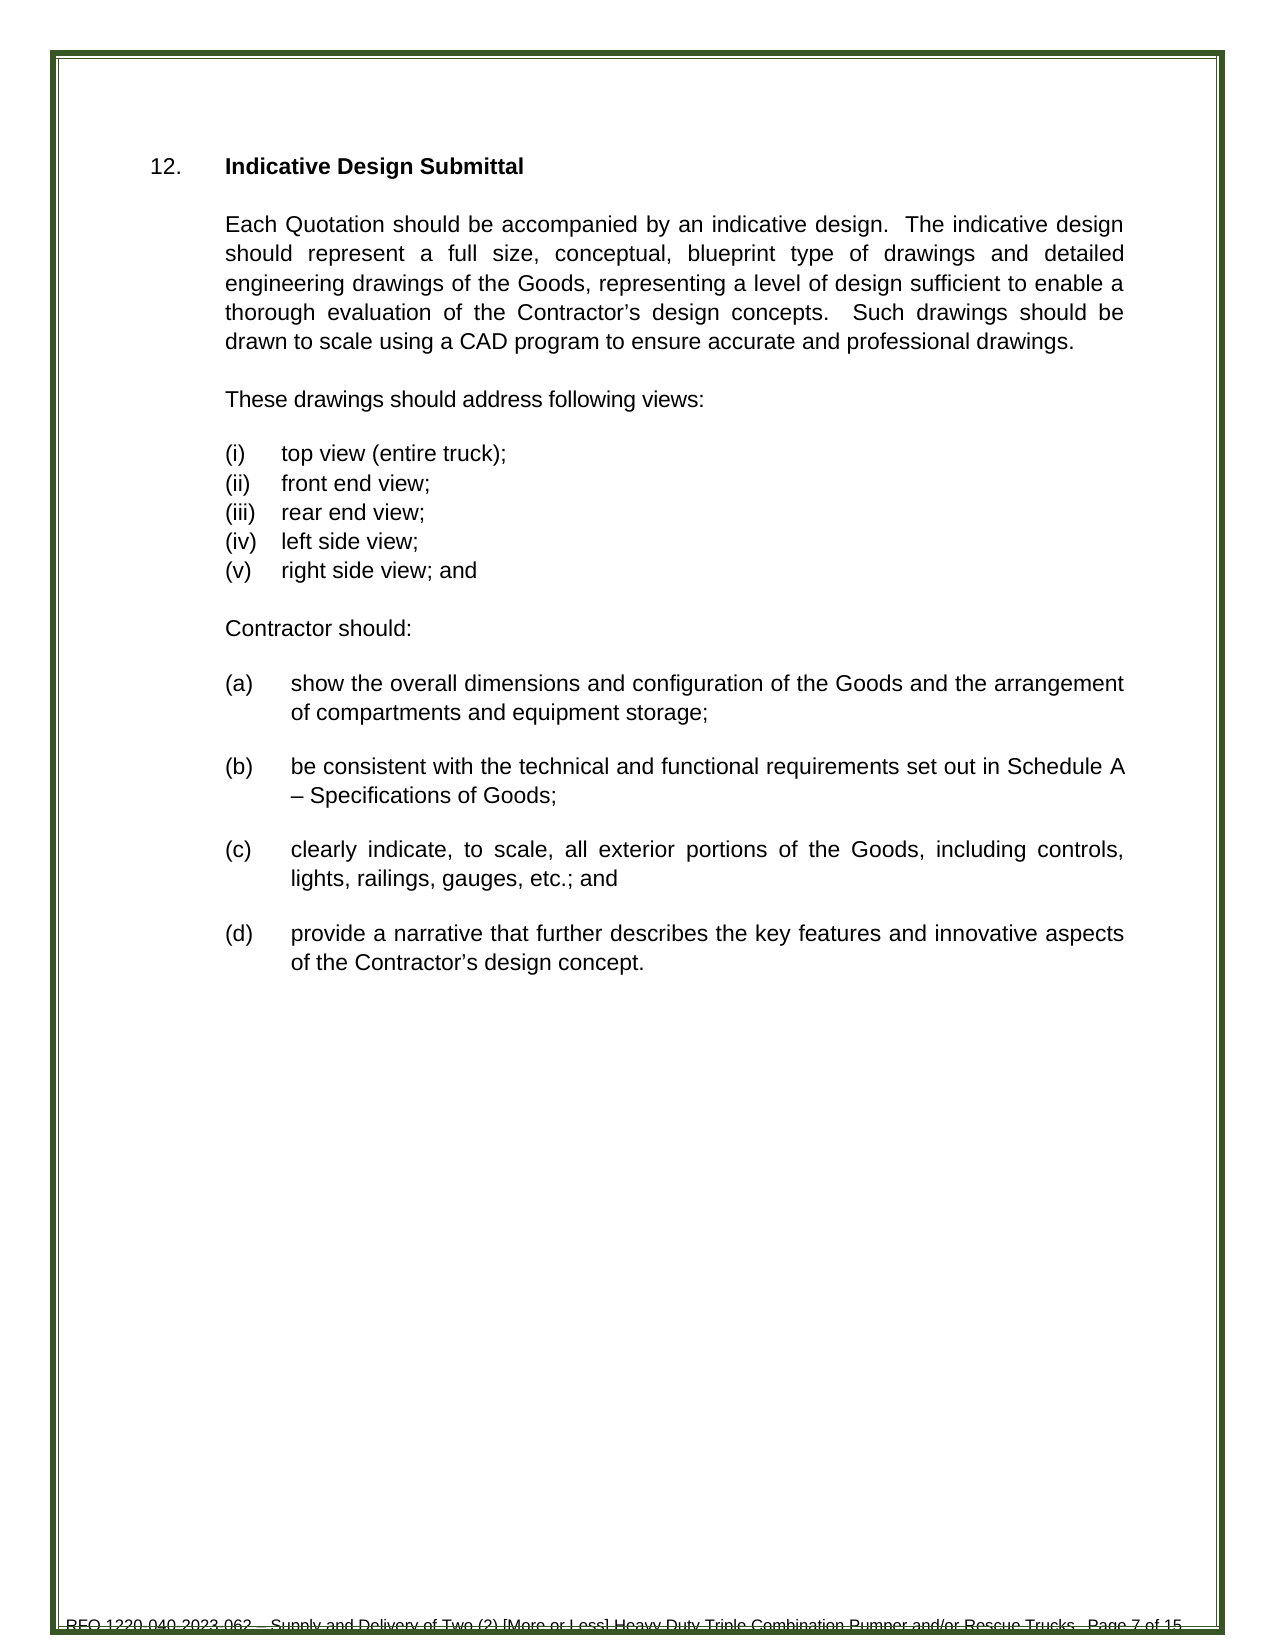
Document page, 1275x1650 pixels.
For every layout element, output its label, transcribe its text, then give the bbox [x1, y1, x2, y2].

list Each Quotation should be accompanied by an indicative design. The indicative design should represent a full size, conceptual, blueprint type of drawings and detailed engineering drawings of the Goods, representing a level of design sufficient to enable a thorough evaluation of the Contractor’s design concepts. Such drawings should be drawn to scale using a CAD program to ensure accurate and professional drawings. [225, 208, 1125, 354]
subtitle clearly indicate, to scale, all exterior portions of the Goods, including controls, lights, railings, gauges, etc.; and [225, 833, 1125, 892]
subtitle These drawings should address following views: [225, 383, 1125, 412]
subtitle Contractor should: [225, 612, 1125, 642]
text Indicative Design Submittal [150, 150, 1125, 179]
subtitle show the overall dimensions and configuration of the Goods and the arrangement of compartments and equipment storage; [225, 667, 1125, 725]
list right side view; and [225, 554, 1125, 583]
list rear end view; [225, 496, 1125, 525]
subtitle be consistent with the technical and functional requirements set out in Schedule A – Specifications of Goods; [225, 750, 1125, 808]
list top view (entire truck); [225, 437, 1125, 467]
list front end view; [225, 467, 1125, 496]
list left side view; [225, 525, 1125, 554]
subtitle provide a narrative that further describes the key features and innovative aspects of the Contractor’s design concept. [225, 917, 1125, 975]
